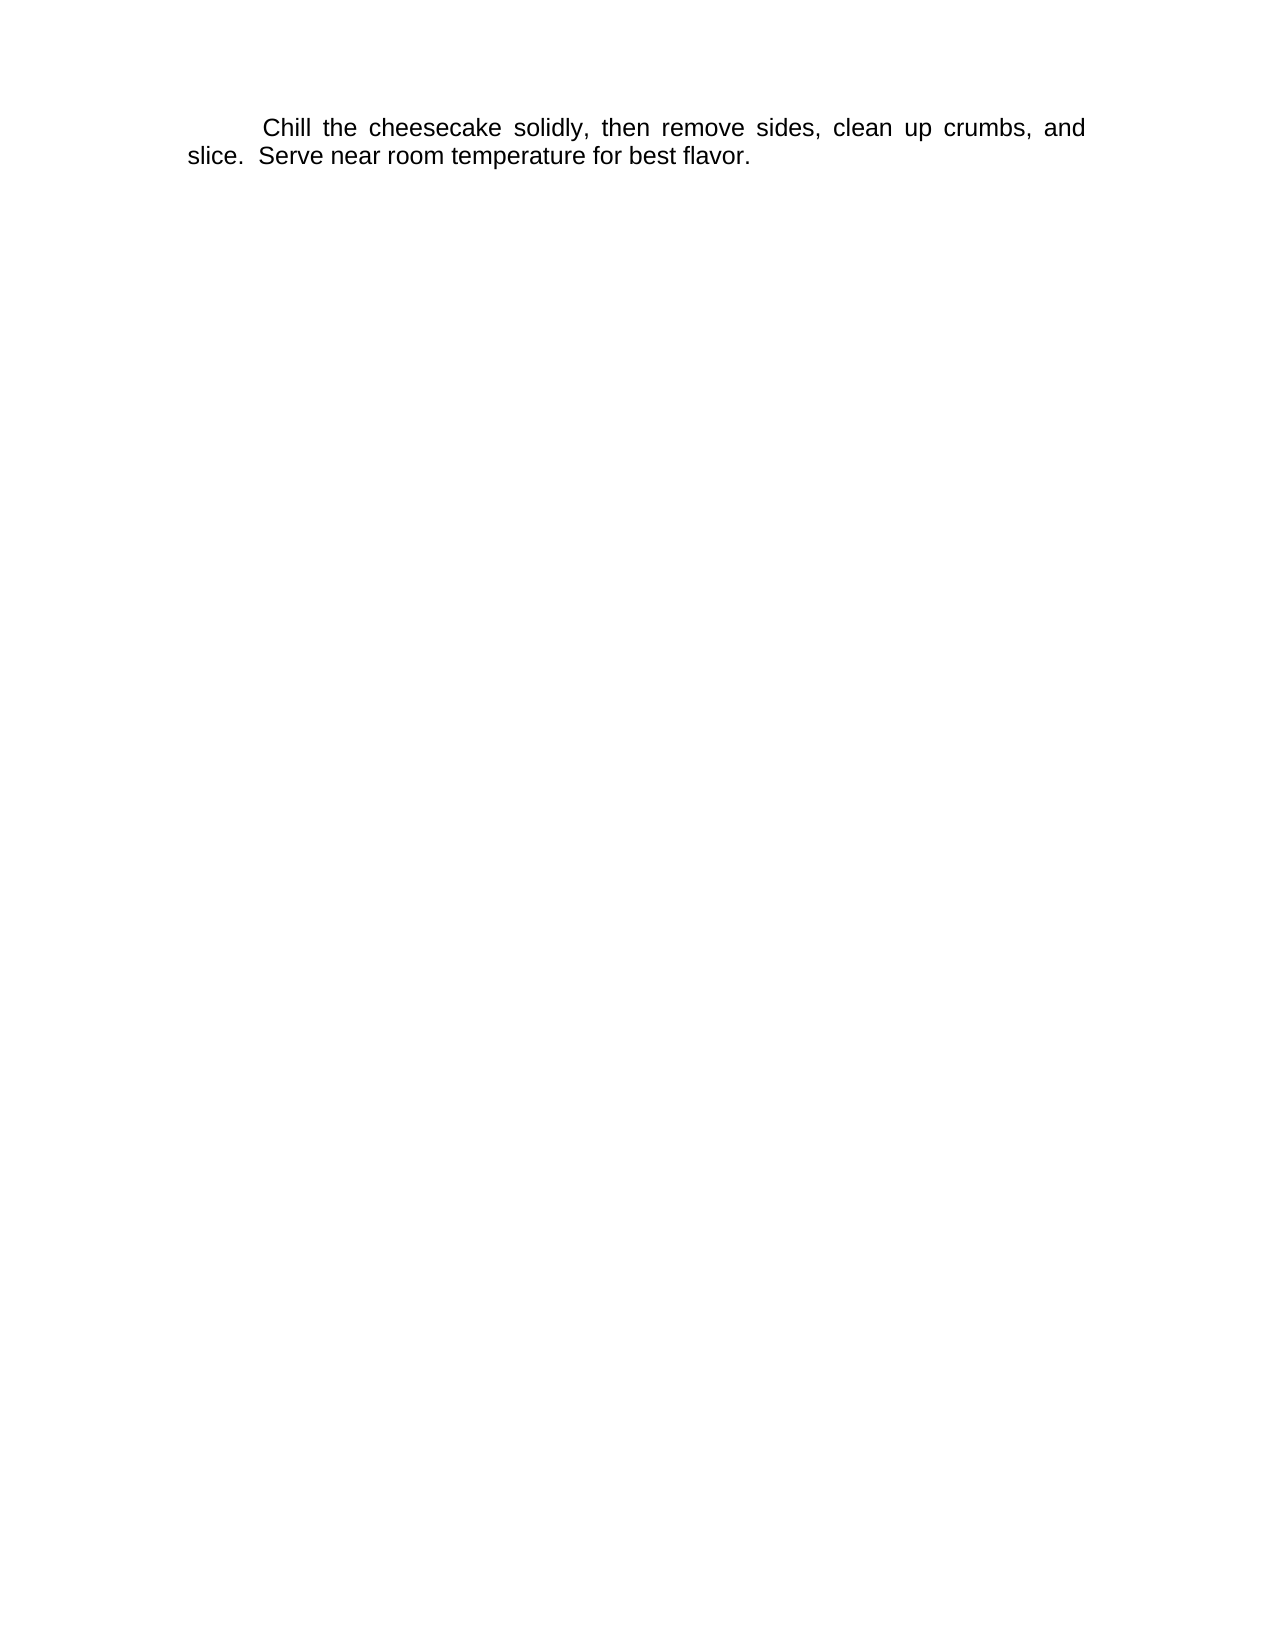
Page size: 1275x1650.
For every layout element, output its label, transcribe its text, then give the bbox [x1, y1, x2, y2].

text Chill the cheesecake solidly, then remove sides, clean up crumbs, and slice. Serve near room temperature for best flavor. [187, 112, 1087, 170]
